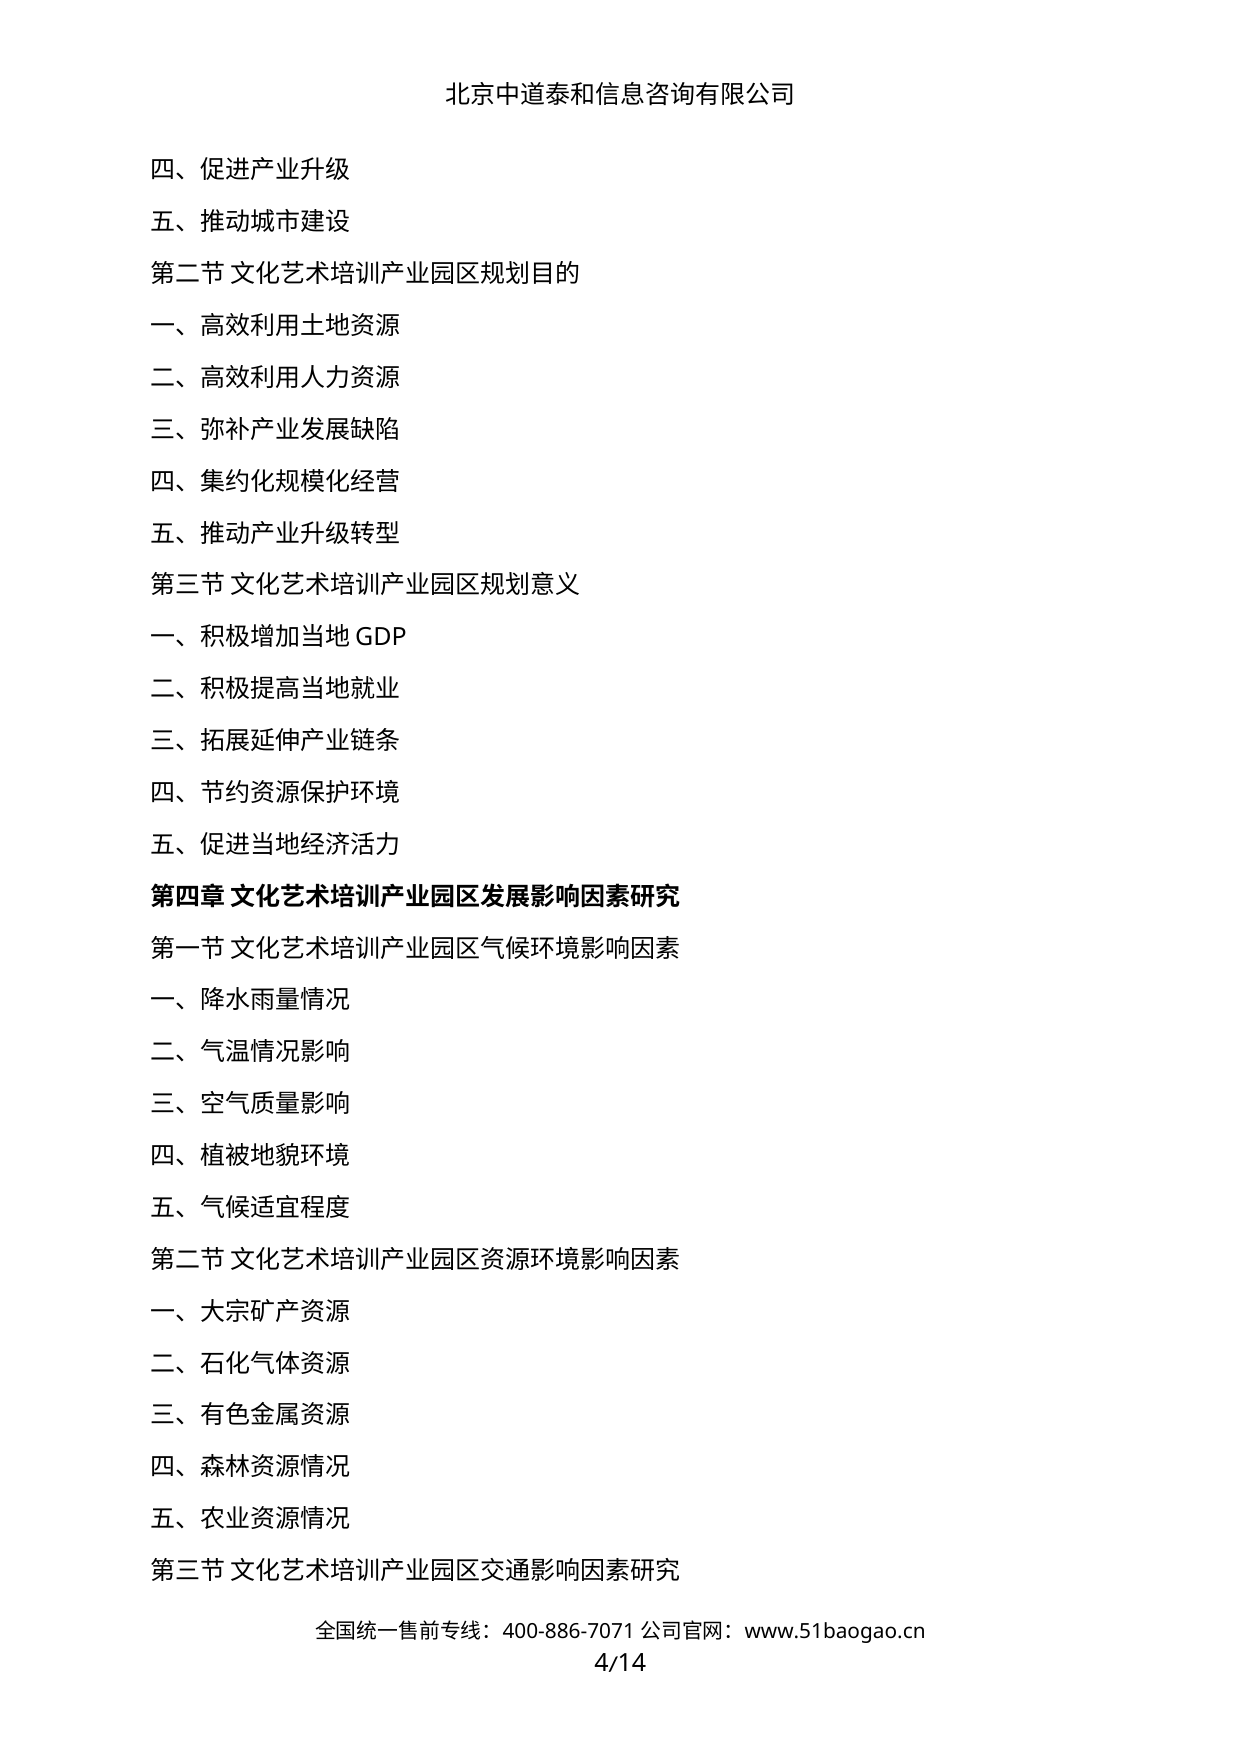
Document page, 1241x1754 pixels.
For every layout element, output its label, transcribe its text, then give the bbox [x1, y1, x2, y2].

text 三、拓展延伸产业链条 [150, 721, 1090, 757]
text 第一节 文化艺术培训产业园区气候环境影响因素 [150, 928, 1090, 964]
text 五、农业资源情况 [150, 1499, 1090, 1535]
text 第四章 文化艺术培训产业园区发展影响因素研究 [150, 876, 1090, 912]
text 第二节 文化艺术培训产业园区规划目的 [150, 254, 1090, 290]
text 二、高效利用人力资源 [150, 357, 1090, 394]
text 五、推动城市建设 [150, 202, 1090, 238]
text 二、积极提高当地就业 [150, 669, 1090, 705]
text 四、森林资源情况 [150, 1447, 1090, 1483]
text 第二节 文化艺术培训产业园区资源环境影响因素 [150, 1239, 1090, 1276]
text 四、节约资源保护环境 [150, 772, 1090, 809]
text 四、促进产业升级 [150, 150, 1090, 186]
text 一、积极增加当地GDP [150, 617, 1090, 653]
text 五、推动产业升级转型 [150, 513, 1090, 549]
text 五、气候适宜程度 [150, 1187, 1090, 1224]
text 四、植被地貌环境 [150, 1136, 1090, 1172]
text 二、石化气体资源 [150, 1343, 1090, 1379]
text 一、高效利用土地资源 [150, 306, 1090, 342]
text 三、空气质量影响 [150, 1084, 1090, 1120]
text 三、弥补产业发展缺陷 [150, 409, 1090, 446]
text 一、降水雨量情况 [150, 980, 1090, 1016]
text 四、集约化规模化经营 [150, 461, 1090, 497]
text 一、大宗矿产资源 [150, 1291, 1090, 1327]
text 五、促进当地经济活力 [150, 824, 1090, 861]
text 三、有色金属资源 [150, 1395, 1090, 1431]
text 第三节 文化艺术培训产业园区规划意义 [150, 565, 1090, 601]
text 二、气温情况影响 [150, 1032, 1090, 1068]
text 第三节 文化艺术培训产业园区交通影响因素研究 [150, 1551, 1090, 1587]
